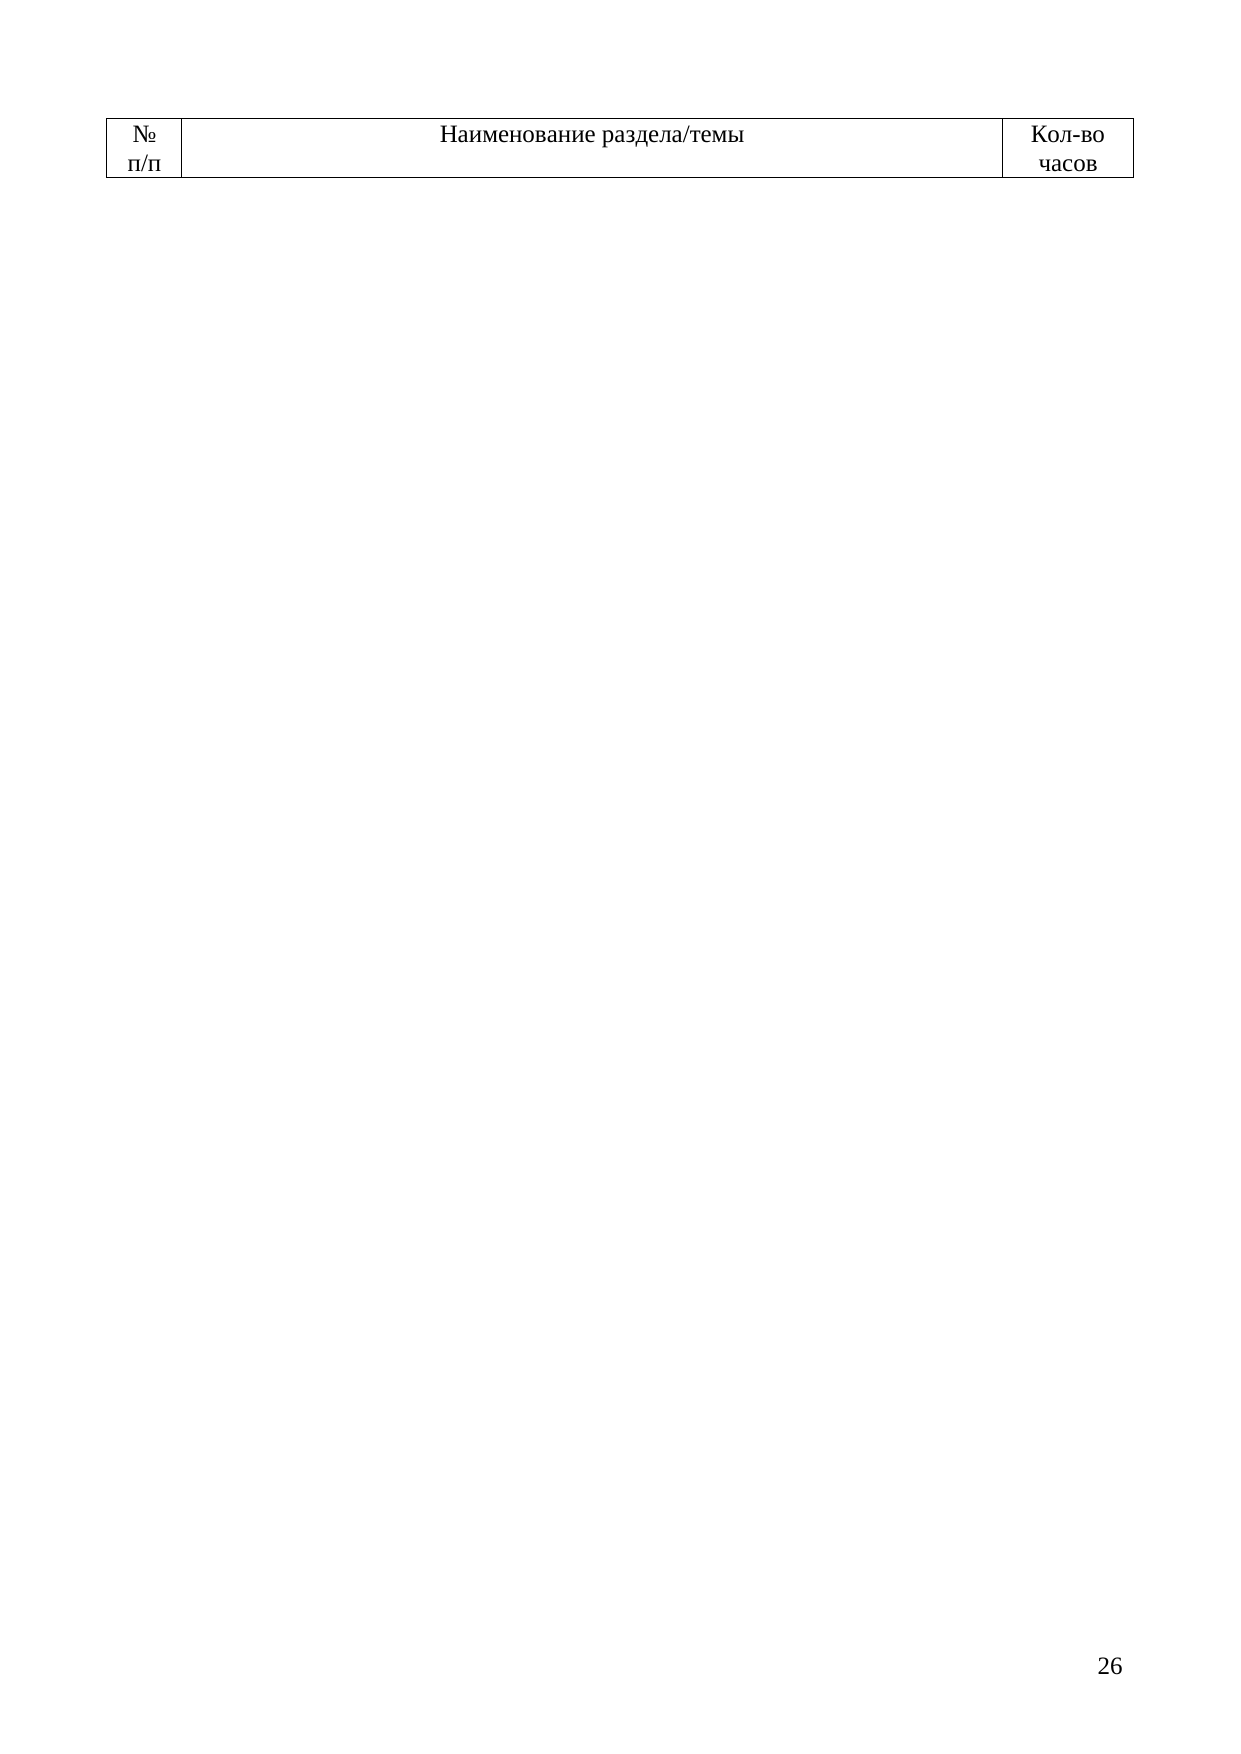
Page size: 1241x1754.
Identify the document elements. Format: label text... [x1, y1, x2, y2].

table_header № п/п [107, 119, 181, 177]
table_header Наименование раздела/темы [182, 119, 1002, 177]
table_header Кол-во часов [1003, 119, 1133, 177]
